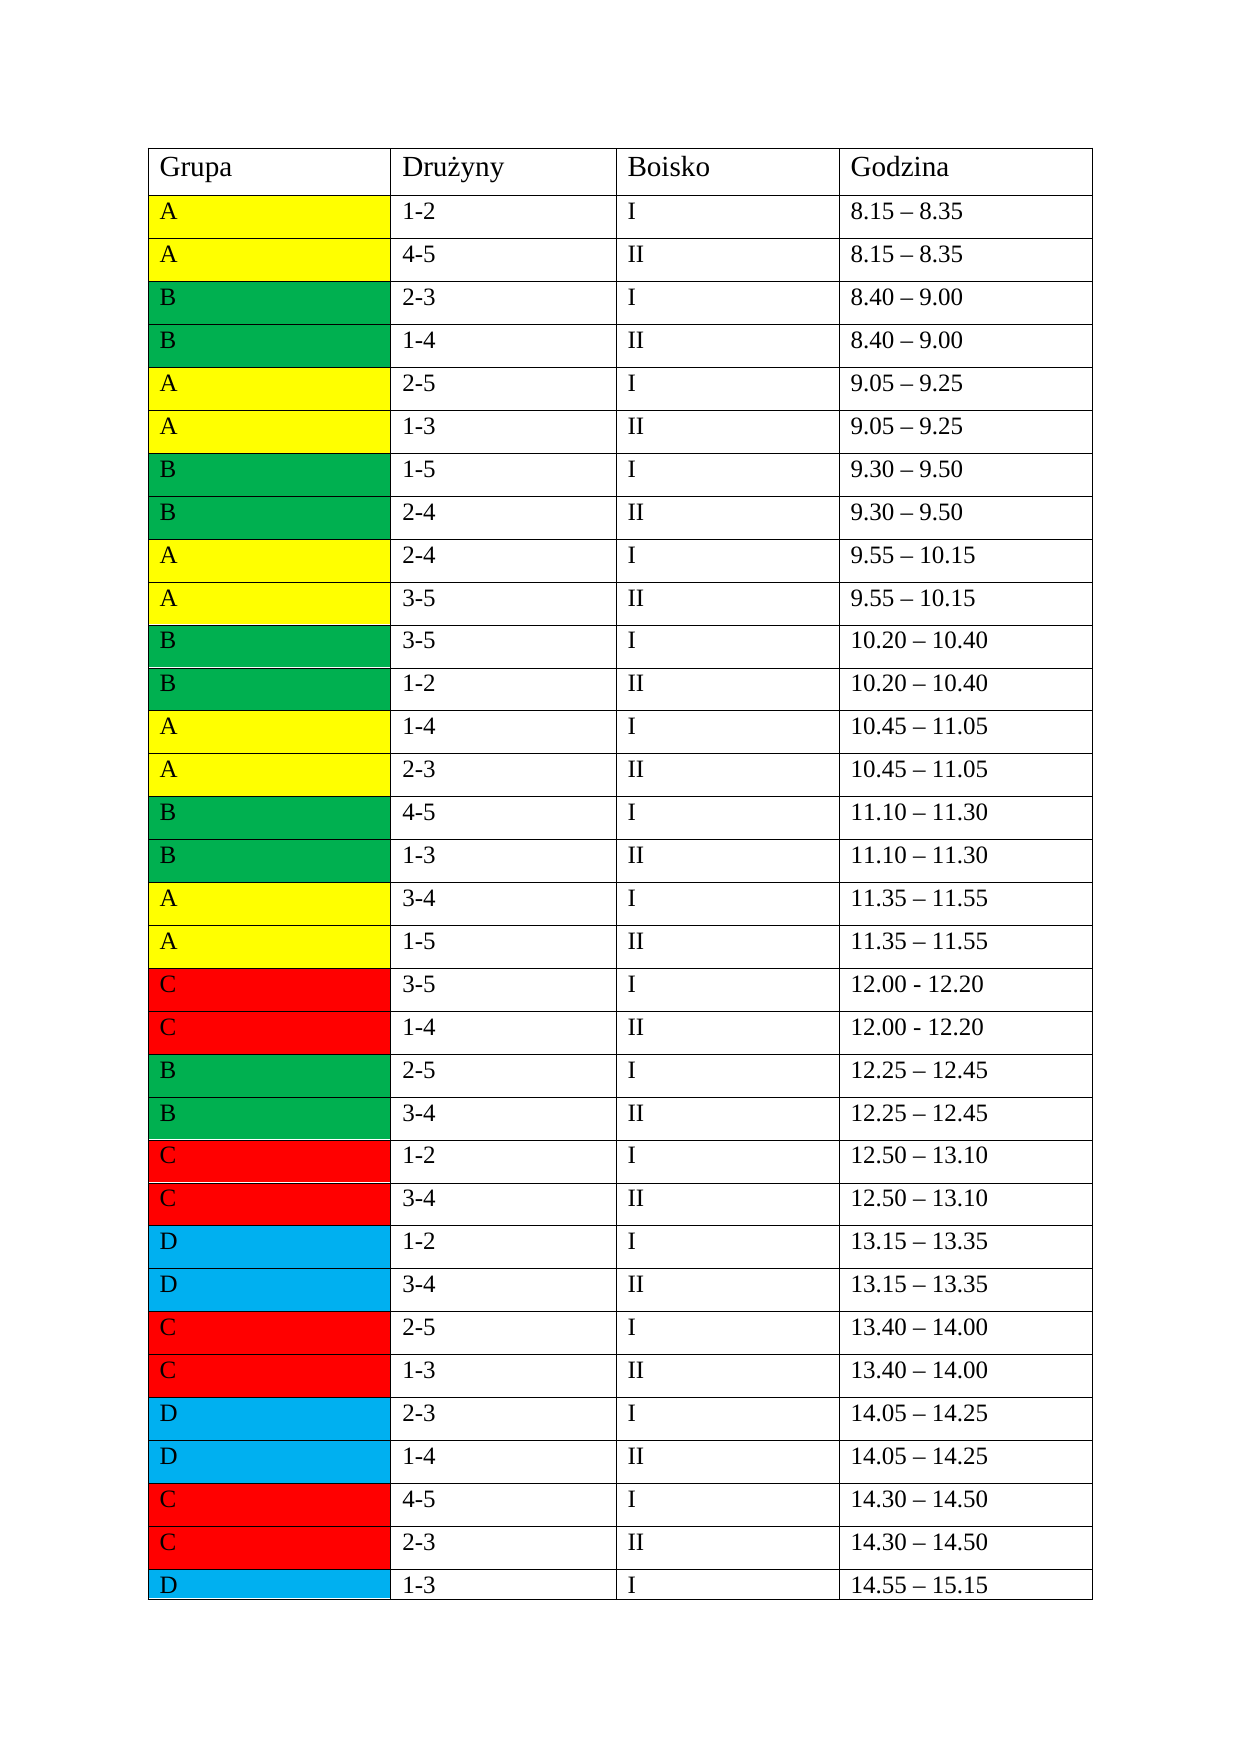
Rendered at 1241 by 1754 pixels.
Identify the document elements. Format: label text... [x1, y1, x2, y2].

table_cell 1-2 [391, 1226, 616, 1268]
table_cell C [149, 1141, 390, 1182]
table_cell I [617, 1141, 839, 1182]
table_cell A [149, 368, 390, 410]
table_cell D [149, 1398, 390, 1440]
table_cell A [149, 883, 390, 925]
table_cell 12.50 – 13.10 [840, 1141, 1092, 1182]
table_cell B [149, 840, 390, 882]
table_cell 2-4 [391, 540, 616, 582]
table_cell 14.05 – 14.25 [840, 1398, 1092, 1440]
table_cell I [617, 1055, 839, 1097]
table_cell D [149, 1441, 390, 1483]
table_cell II [617, 1184, 839, 1225]
table_cell II [617, 239, 839, 281]
table_cell 4-5 [391, 239, 616, 281]
table_cell I [617, 797, 839, 839]
table_cell I [617, 1570, 839, 1598]
table_cell 2-5 [391, 368, 616, 410]
table_cell 9.05 – 9.25 [840, 368, 1092, 410]
table_cell C [149, 1312, 390, 1354]
table_cell I [617, 454, 839, 496]
table_cell D [149, 1269, 390, 1311]
table_cell 1-4 [391, 1441, 616, 1483]
table_cell 13.40 – 14.00 [840, 1355, 1092, 1397]
table_cell II [617, 1098, 839, 1139]
table_cell 14.30 – 14.50 [840, 1484, 1092, 1526]
table_cell 3-5 [391, 969, 616, 1011]
table_cell 2-3 [391, 282, 616, 324]
table_cell A [149, 239, 390, 281]
table_cell II [617, 325, 839, 367]
table_cell II [617, 411, 839, 453]
table_header Godzina [840, 149, 1092, 195]
table_header Boisko [617, 149, 839, 195]
table_cell C [149, 1484, 390, 1526]
table_cell II [617, 1441, 839, 1483]
table_cell 8.15 – 8.35 [840, 239, 1092, 281]
table_cell A [149, 196, 390, 238]
table_cell 13.15 – 13.35 [840, 1269, 1092, 1311]
table_cell B [149, 797, 390, 839]
table_cell B [149, 1098, 390, 1139]
table_cell II [617, 1527, 839, 1569]
table_cell C [149, 969, 390, 1011]
table_cell I [617, 540, 839, 582]
table_cell C [149, 1527, 390, 1569]
table_cell I [617, 368, 839, 410]
table_cell 10.20 – 10.40 [840, 669, 1092, 710]
table_cell A [149, 926, 390, 968]
table_cell I [617, 1226, 839, 1268]
table_cell B [149, 325, 390, 367]
table_cell C [149, 1012, 390, 1054]
table_cell 2-4 [391, 497, 616, 539]
table_cell I [617, 1398, 839, 1440]
table_cell I [617, 883, 839, 925]
table_cell A [149, 583, 390, 624]
table_cell 9.30 – 9.50 [840, 454, 1092, 496]
table_cell B [149, 497, 390, 539]
table_cell 3-4 [391, 1269, 616, 1311]
table_cell D [149, 1226, 390, 1268]
table_cell 3-4 [391, 1098, 616, 1139]
table_cell 1-5 [391, 454, 616, 496]
table_cell 1-4 [391, 711, 616, 753]
table_cell 12.00 - 12.20 [840, 1012, 1092, 1054]
table_cell II [617, 926, 839, 968]
table_cell 3-5 [391, 583, 616, 624]
table_cell B [149, 454, 390, 496]
table_cell 10.45 – 11.05 [840, 711, 1092, 753]
table_cell A [149, 540, 390, 582]
table_cell 1-3 [391, 840, 616, 882]
table_cell 11.35 – 11.55 [840, 883, 1092, 925]
table_cell 9.05 – 9.25 [840, 411, 1092, 453]
table_cell 2-3 [391, 1527, 616, 1569]
table_cell I [617, 711, 839, 753]
table_cell 1-3 [391, 1570, 616, 1598]
table_cell 1-4 [391, 325, 616, 367]
table_cell 3-4 [391, 883, 616, 925]
table_cell I [617, 626, 839, 667]
table_cell B [149, 282, 390, 324]
table_cell 1-2 [391, 669, 616, 710]
table_cell II [617, 669, 839, 710]
table_cell 1-2 [391, 196, 616, 238]
table_cell 1-4 [391, 1012, 616, 1054]
table_cell 3-4 [391, 1184, 616, 1225]
table_cell 8.40 – 9.00 [840, 325, 1092, 367]
table_cell 2-5 [391, 1055, 616, 1097]
table_cell 11.35 – 11.55 [840, 926, 1092, 968]
table_cell II [617, 1355, 839, 1397]
table_cell 1-2 [391, 1141, 616, 1182]
table_cell B [149, 669, 390, 710]
table_cell 8.15 – 8.35 [840, 196, 1092, 238]
table_cell 12.50 – 13.10 [840, 1184, 1092, 1225]
table_cell I [617, 1312, 839, 1354]
table_cell 2-3 [391, 754, 616, 796]
table_cell 12.25 – 12.45 [840, 1055, 1092, 1097]
table_cell 4-5 [391, 1484, 616, 1526]
table_cell 1-5 [391, 926, 616, 968]
table_cell 10.20 – 10.40 [840, 626, 1092, 667]
table_cell 9.55 – 10.15 [840, 540, 1092, 582]
table_cell A [149, 754, 390, 796]
table_cell B [149, 626, 390, 667]
table_cell 1-3 [391, 411, 616, 453]
table_cell 2-5 [391, 1312, 616, 1354]
table_cell B [149, 1055, 390, 1097]
table_cell 9.55 – 10.15 [840, 583, 1092, 624]
table_cell 14.05 – 14.25 [840, 1441, 1092, 1483]
table_cell II [617, 754, 839, 796]
table_cell 9.30 – 9.50 [840, 497, 1092, 539]
table_cell 12.25 – 12.45 [840, 1098, 1092, 1139]
table_cell 4-5 [391, 797, 616, 839]
table_cell I [617, 282, 839, 324]
table_cell 1-3 [391, 1355, 616, 1397]
table_cell A [149, 411, 390, 453]
table_cell D [149, 1570, 390, 1598]
table_cell II [617, 497, 839, 539]
table_cell 12.00 - 12.20 [840, 969, 1092, 1011]
table_cell 8.40 – 9.00 [840, 282, 1092, 324]
table_cell A [149, 711, 390, 753]
table_cell II [617, 840, 839, 882]
table_cell 14.30 – 14.50 [840, 1527, 1092, 1569]
table_cell I [617, 196, 839, 238]
table_header Grupa [149, 149, 390, 195]
table_cell 11.10 – 11.30 [840, 840, 1092, 882]
table_cell I [617, 1484, 839, 1526]
table_header Drużyny [391, 149, 616, 195]
table_cell II [617, 1012, 839, 1054]
table_cell 11.10 – 11.30 [840, 797, 1092, 839]
table_cell I [617, 969, 839, 1011]
table_cell 13.15 – 13.35 [840, 1226, 1092, 1268]
table_cell 10.45 – 11.05 [840, 754, 1092, 796]
table_cell 3-5 [391, 626, 616, 667]
table_cell 13.40 – 14.00 [840, 1312, 1092, 1354]
table_cell 14.55 – 15.15 [840, 1570, 1092, 1598]
table_cell C [149, 1184, 390, 1225]
table_cell II [617, 583, 839, 624]
table_cell C [149, 1355, 390, 1397]
table_cell 2-3 [391, 1398, 616, 1440]
table_cell II [617, 1269, 839, 1311]
